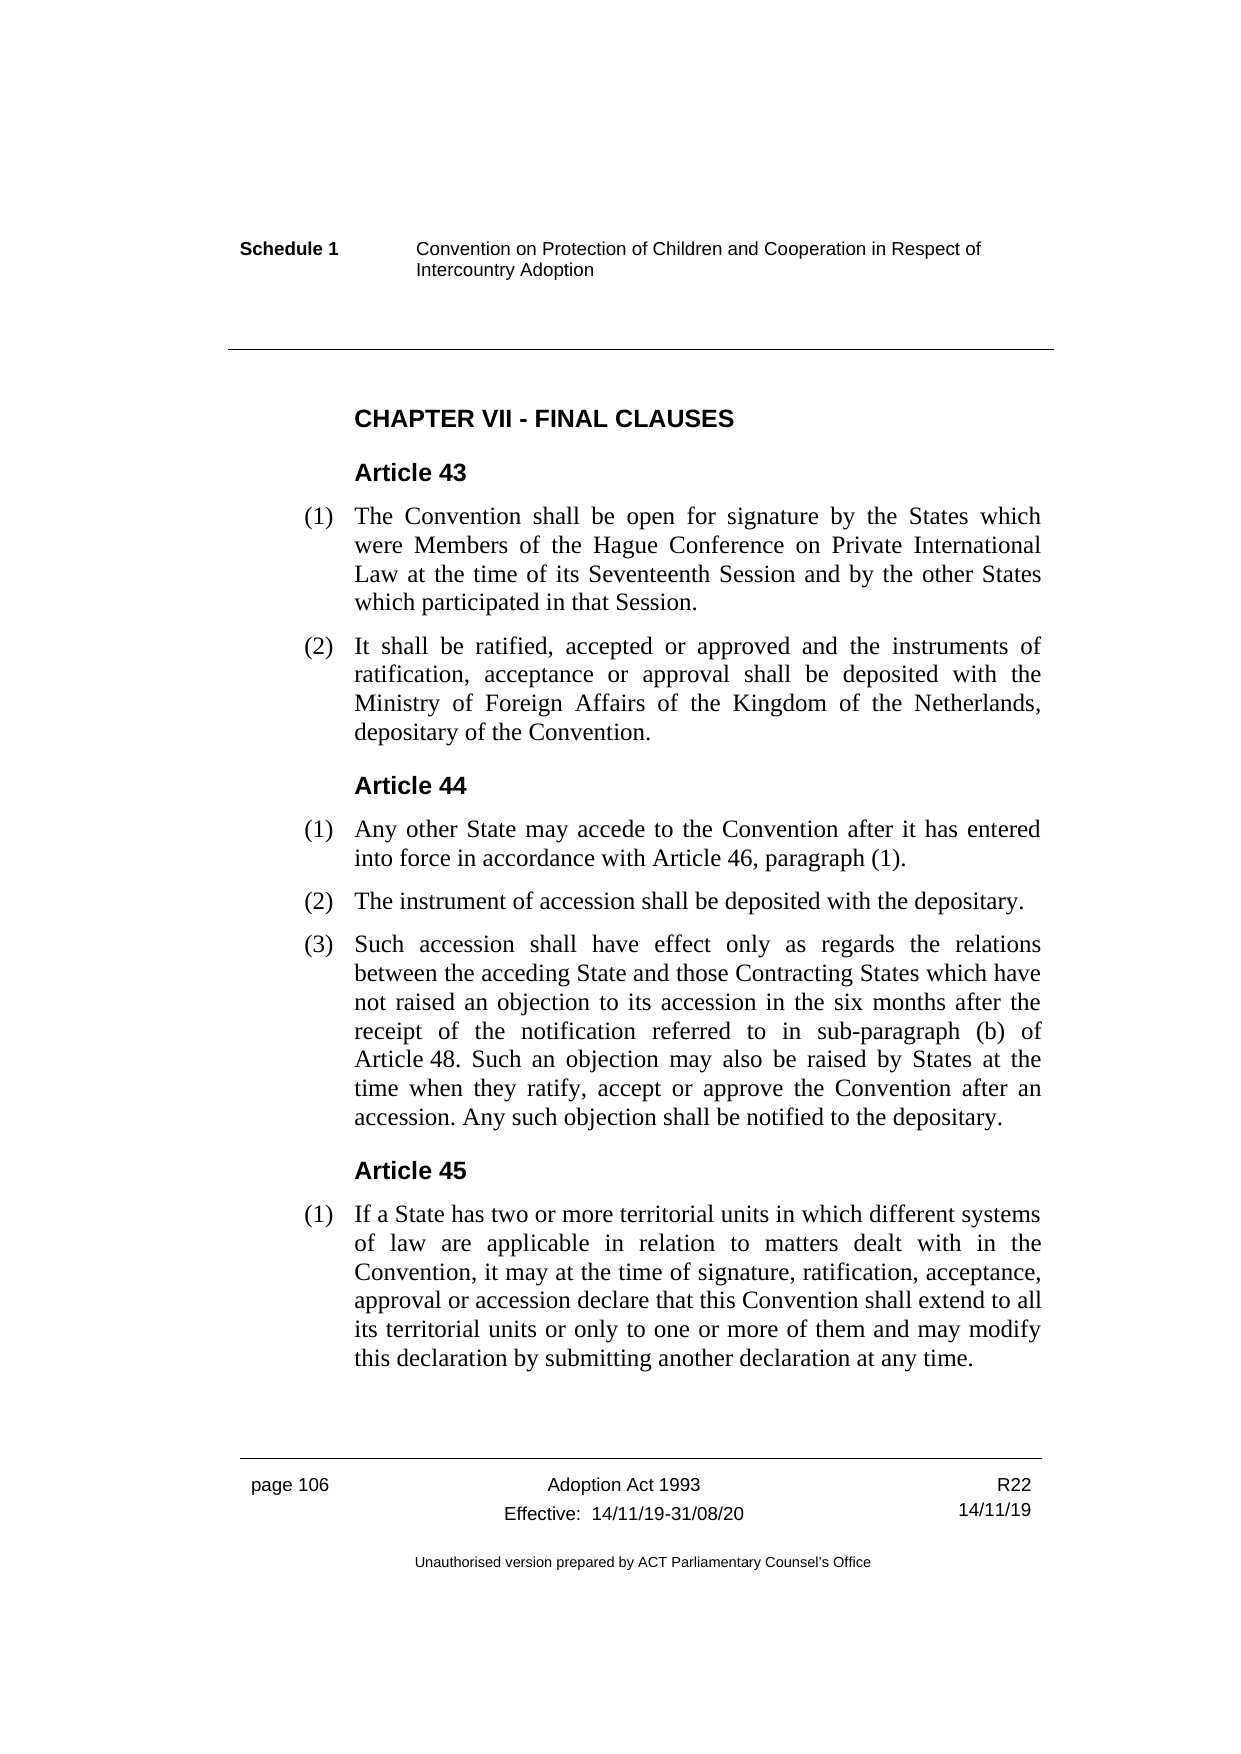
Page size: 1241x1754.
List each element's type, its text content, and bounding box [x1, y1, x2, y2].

text (2) The instrument of accession shall be deposited with the depositary. [239, 886, 1042, 915]
text (2) It shall be ratified, accepted or approved and the instruments of ratification, acceptance or approval shall be deposited with the Ministry of Foreign Affairs of the Kingdom of the , depositary of the Convention. [239, 631, 1042, 746]
text Article 44 [239, 771, 1042, 799]
text CHAPTER VII - FINAL CLAUSES [239, 404, 1042, 433]
text (1) If a State has two or more territorial units in which different systems of law are applicable in relation to matters dealt with in the Convention, it may at the time of signature, ratification, acceptance, approval or accession declare that this Convention shall extend to all its territorial units or only to one or more of them and may modify this declaration by submitting another declaration at any time. [239, 1199, 1042, 1372]
text (1) The Convention shall be open for signature by the States which were Members of the Hague Conference on Private International Law at the time of its Seventeenth Session and by the other States which participated in that Session. [239, 501, 1042, 616]
text Article 43 [239, 458, 1042, 487]
text (3) Such accession shall have effect only as regards the relations between the acceding State and those which have not raised an objection to its accession in the six months after the receipt of the notification referred to in sub-paragraph (b) of Article 48. Such an objection may also be raised by States at the time when they ratify, accept or approve the Convention after an accession. Any such objection shall be notified to the depositary. [239, 929, 1042, 1131]
text (1) Any other State may accede to the Convention after it has entered into force in accordance with Article 46, paragraph (1). [239, 814, 1042, 872]
text Article 45 [239, 1156, 1042, 1184]
